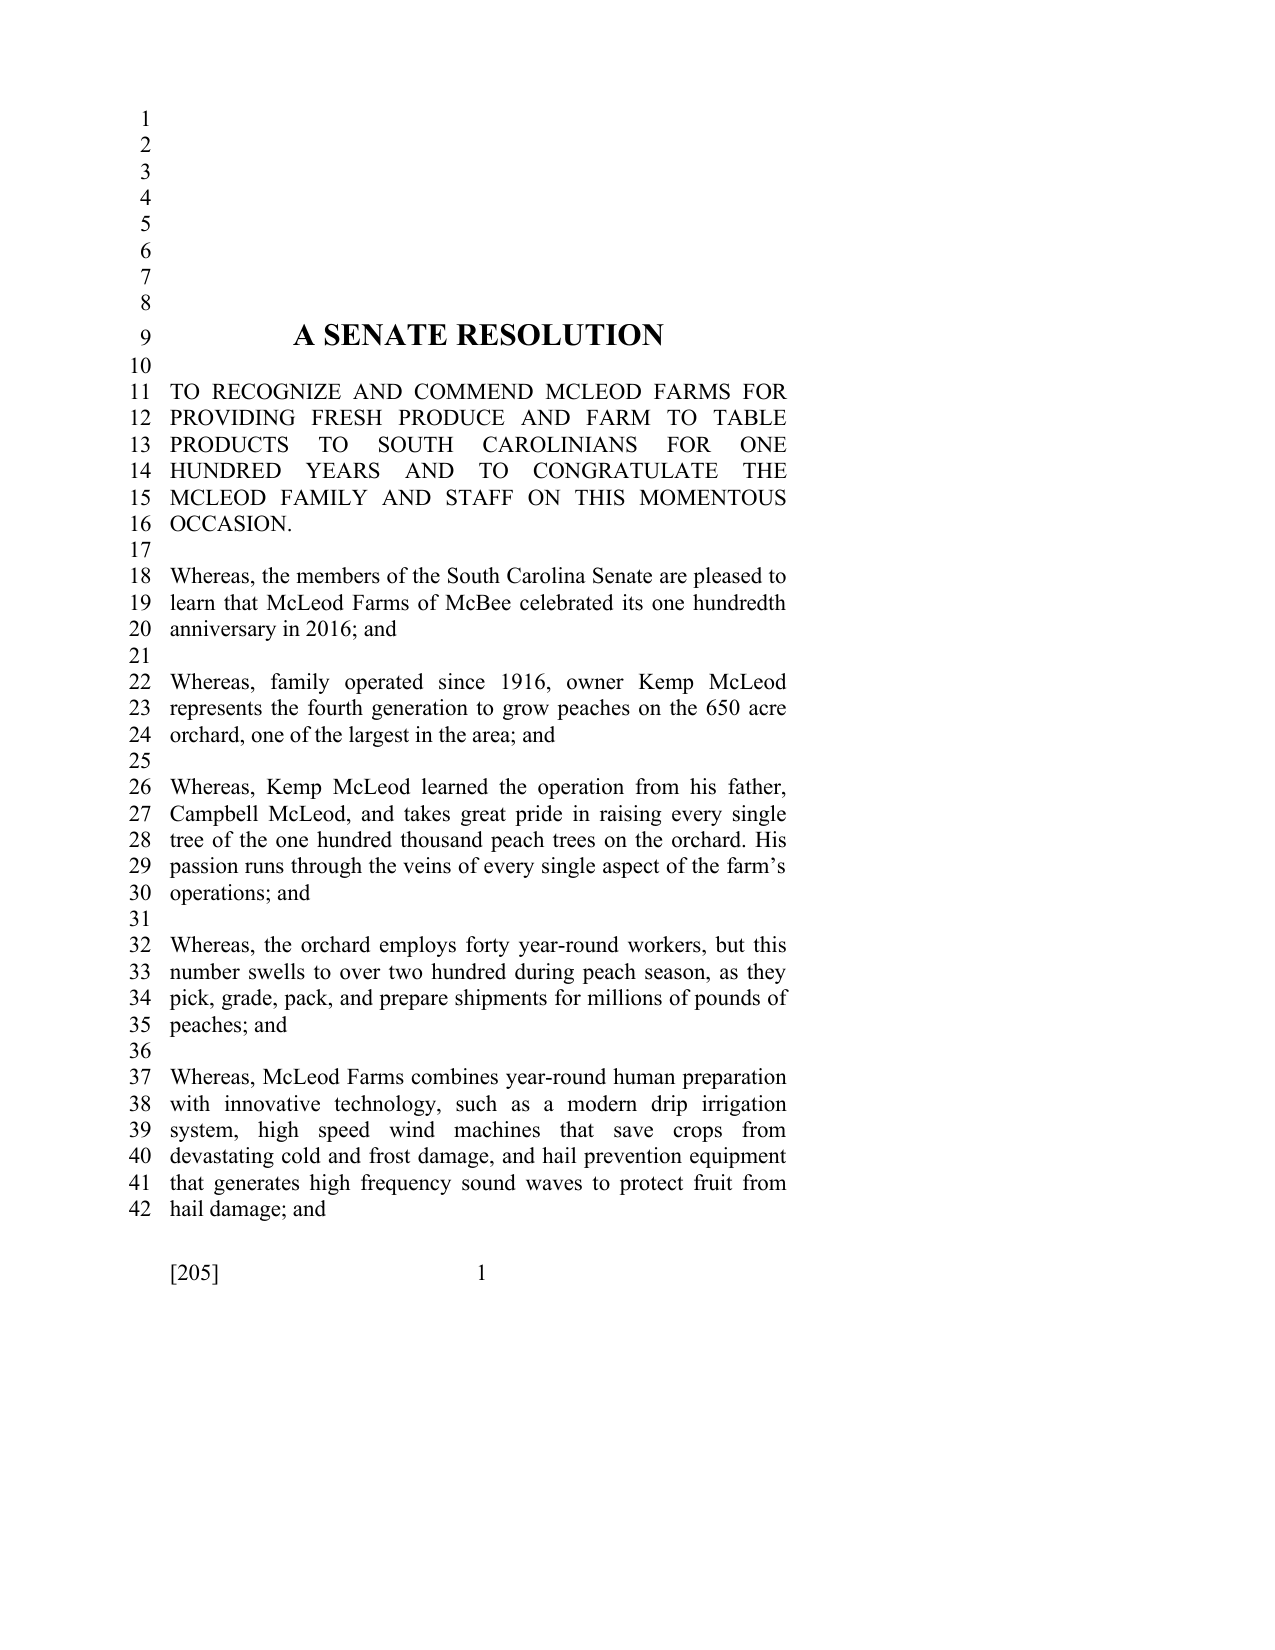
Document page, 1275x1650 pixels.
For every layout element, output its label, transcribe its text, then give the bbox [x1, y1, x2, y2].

text Whereas, family operated since 1916, owner Kemp McLeod represents the fourth generation to grow peaches on the 650 acre orchard, one of the largest in the area; and [169, 668, 787, 747]
text TO RECOGNIZE AND COMMEND MCLEOD FARMS FOR PROVIDING FRESH PRODUCE AND FARM TO TABLE PRODUCTS TO SOUTH CAROLINIANS FOR ONE HUNDRED YEARS AND TO CONGRATULATE THE MCLEOD FAMILY AND STAFF ON THIS MOMENTOUS OCCASION. [169, 378, 787, 536]
text Whereas, McLeod Farms combines year-round human preparation with innovative technology, such as a modern drip irrigation system, high speed wind machines that save crops from devastating cold and frost damage, and hail prevention equipment that generates high frequency sound waves to protect fruit from hail damage; and [169, 1063, 787, 1221]
text A SENATE RESOLUTION [169, 316, 787, 352]
text Whereas, the members of the South Carolina Senate are pleased to learn that McLeod Farms of McBee celebrated its one hundredth anniversary in 2016; and [169, 563, 787, 642]
text Whereas, the orchard employs forty year-round workers, but this number swells to over two hundred during peach season, as they pick, grade, pack, and prepare shipments for millions of pounds of peaches; and [169, 932, 787, 1037]
text Whereas, Kemp McLeod learned the operation from his father, Campbell McLeod, and takes great pride in raising every single tree of the one hundred thousand peach trees on the orchard. His passion runs through the veins of every single aspect of the farm’s operations; and [169, 773, 787, 905]
